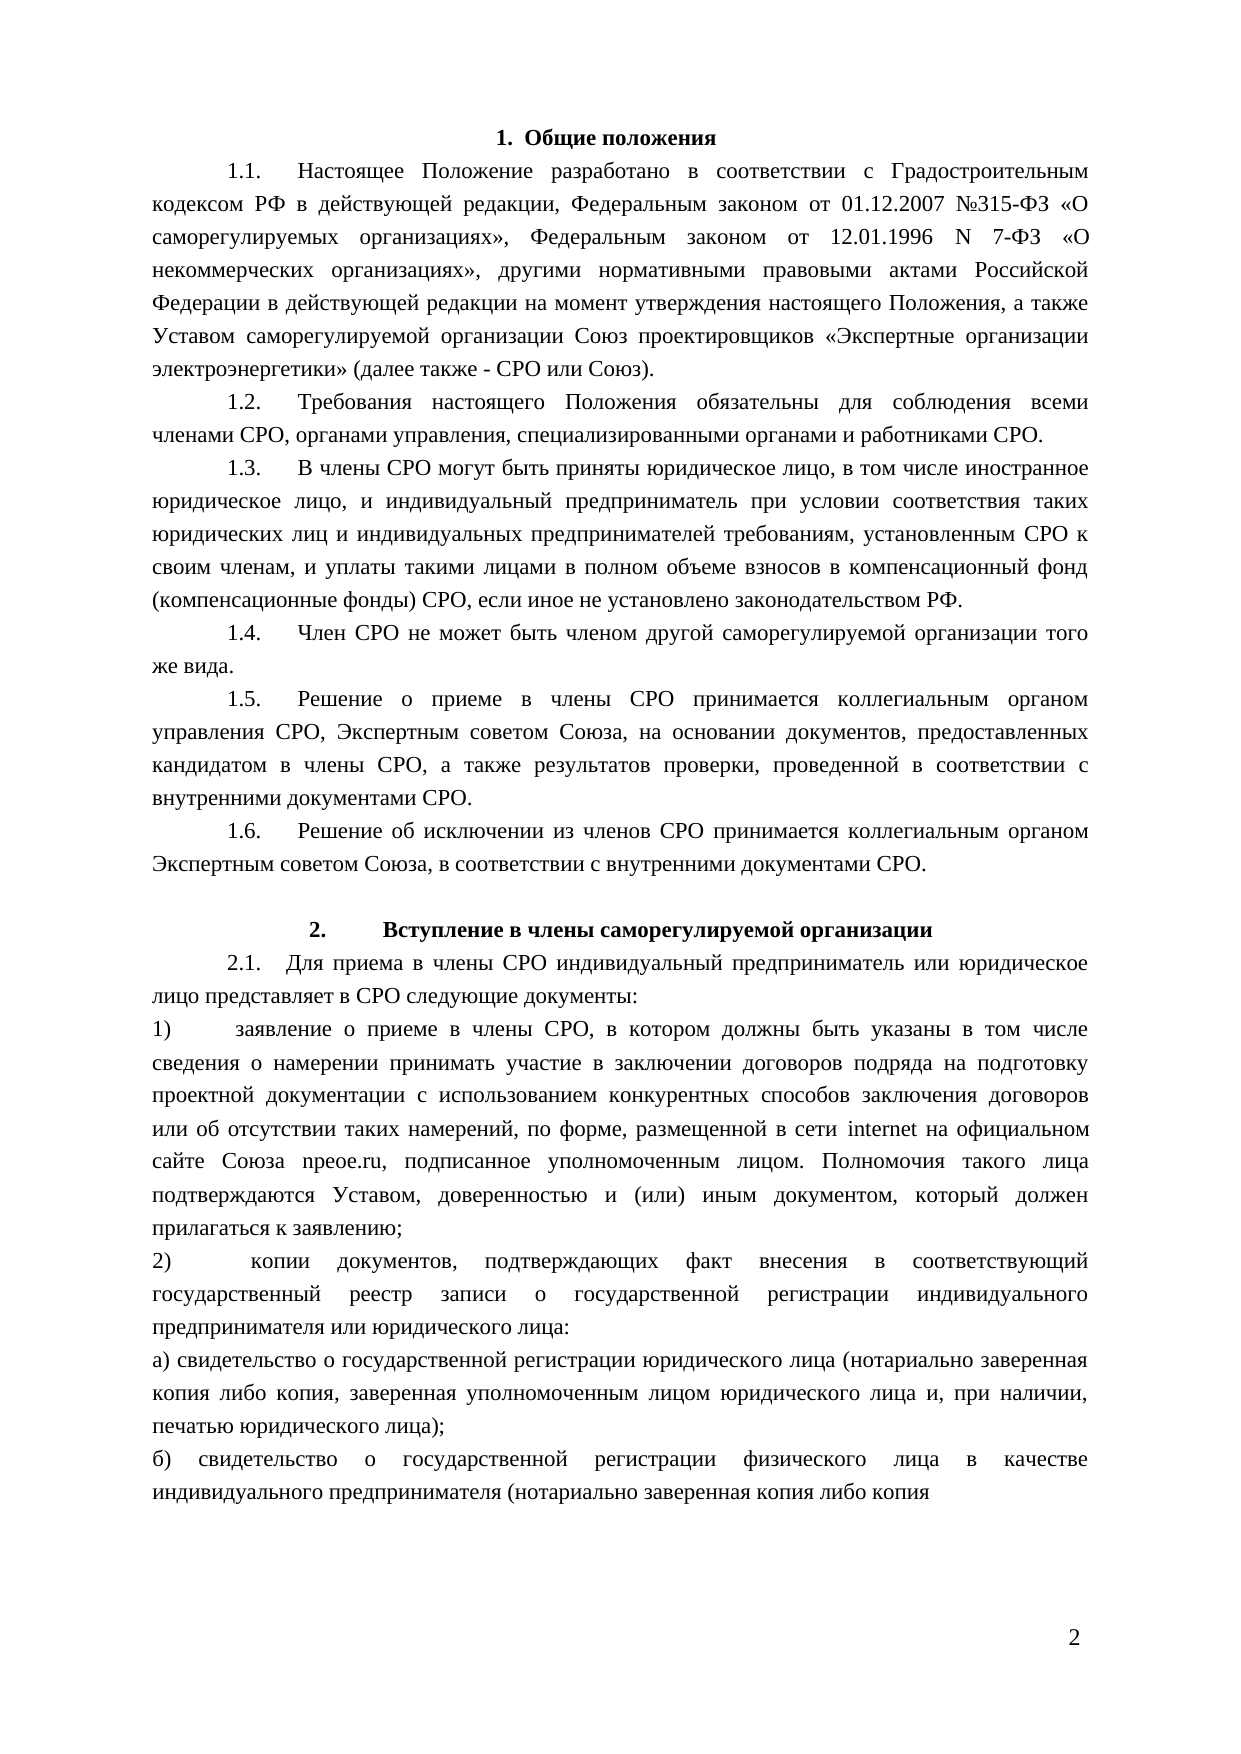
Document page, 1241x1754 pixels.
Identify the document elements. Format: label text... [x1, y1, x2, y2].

list В члены СРО могут быть приняты юридическое лицо, в том числе иностранное юридическое лицо, и индивидуальный предприниматель при условии соответствия таких юридических лиц и индивидуальных предпринимателей требованиям, установленным СРО к своим членам, и уплаты такими лицами в полном объеме взносов в компенсационный фонд (компенсационные фонды) СРО, если иное не установлено законодательством РФ. [152, 449, 1090, 614]
list Настоящее Положение разработано в соответствии с Градостроительным кодексом РФ в действующей редакции, Федеральным законом от 01.12.2007 №315-ФЗ «О саморегулируемых организациях», Федеральным законом от 12.01.1996 N 7-ФЗ «О некоммерческих организациях», другими нормативными правовыми актами Российской Федерации в действующей редакции на момент утверждения настоящего Положения, а также Уставом саморегулируемой организации Союз проектировщиков «Экспертные организации электроэнергетики» (далее также - СРО или Союз). [152, 152, 1090, 383]
list Вступление в члены саморегулируемой организации [150, 911, 1092, 944]
list Для приема в члены СРО индивидуальный предприниматель или юридическое лицо представляет в СРО следующие документы: [152, 944, 1090, 1011]
text а) свидетельство о государственной регистрации юридического лица (нотариально заверенная копия либо копия, заверенная уполномоченным лицом юридического лица и, при наличии, печатью юридического лица); [152, 1341, 1089, 1440]
list Член СРО не может быть членом другой саморегулируемой организации того же вида. [152, 614, 1090, 680]
list заявление о приеме в члены СРО, в котором должны быть указаны в том числе сведения о намерении принимать участие в заключении договоров подряда на подготовку проектной документации с использованием конкурентных способов заключения договоров или об отсутствии таких намерений, по форме, размещенной в сети internet на официальном сайте Союза npeoe.ru, подписанное уполномоченным лицом. Полномочия такого лица подтверждаются Уставом, доверенностью и (или) иным документом, который должен прилагаться к заявлению; [152, 1011, 1090, 1242]
text б) свидетельство о государственной регистрации физического лица в качестве индивидуального предпринимателя (нотариально заверенная копия либо копия [152, 1440, 1089, 1506]
list копии документов, подтверждающих факт внесения в соответствующий государственный реестр записи о государственной регистрации индивидуального предпринимателя или юридического лица: [152, 1242, 1089, 1341]
list Решение об исключении из членов СРО принимается коллегиальным органом Экспертным советом Союза, в соответствии с внутренними документами СРО. [152, 812, 1090, 878]
list Общие положения [496, 119, 1092, 152]
list Требования настоящего Положения обязательны для соблюдения всеми членами СРО, органами управления, специализированными органами и работниками СРО. [152, 383, 1090, 449]
list Решение о приеме в члены СРО принимается коллегиальным органом управления СРО, Экспертным советом Союза, на основании документов, предоставленных кандидатом в члены СРО, а также результатов проверки, проведенной в соответствии с внутренними документами СРО. [152, 680, 1090, 812]
